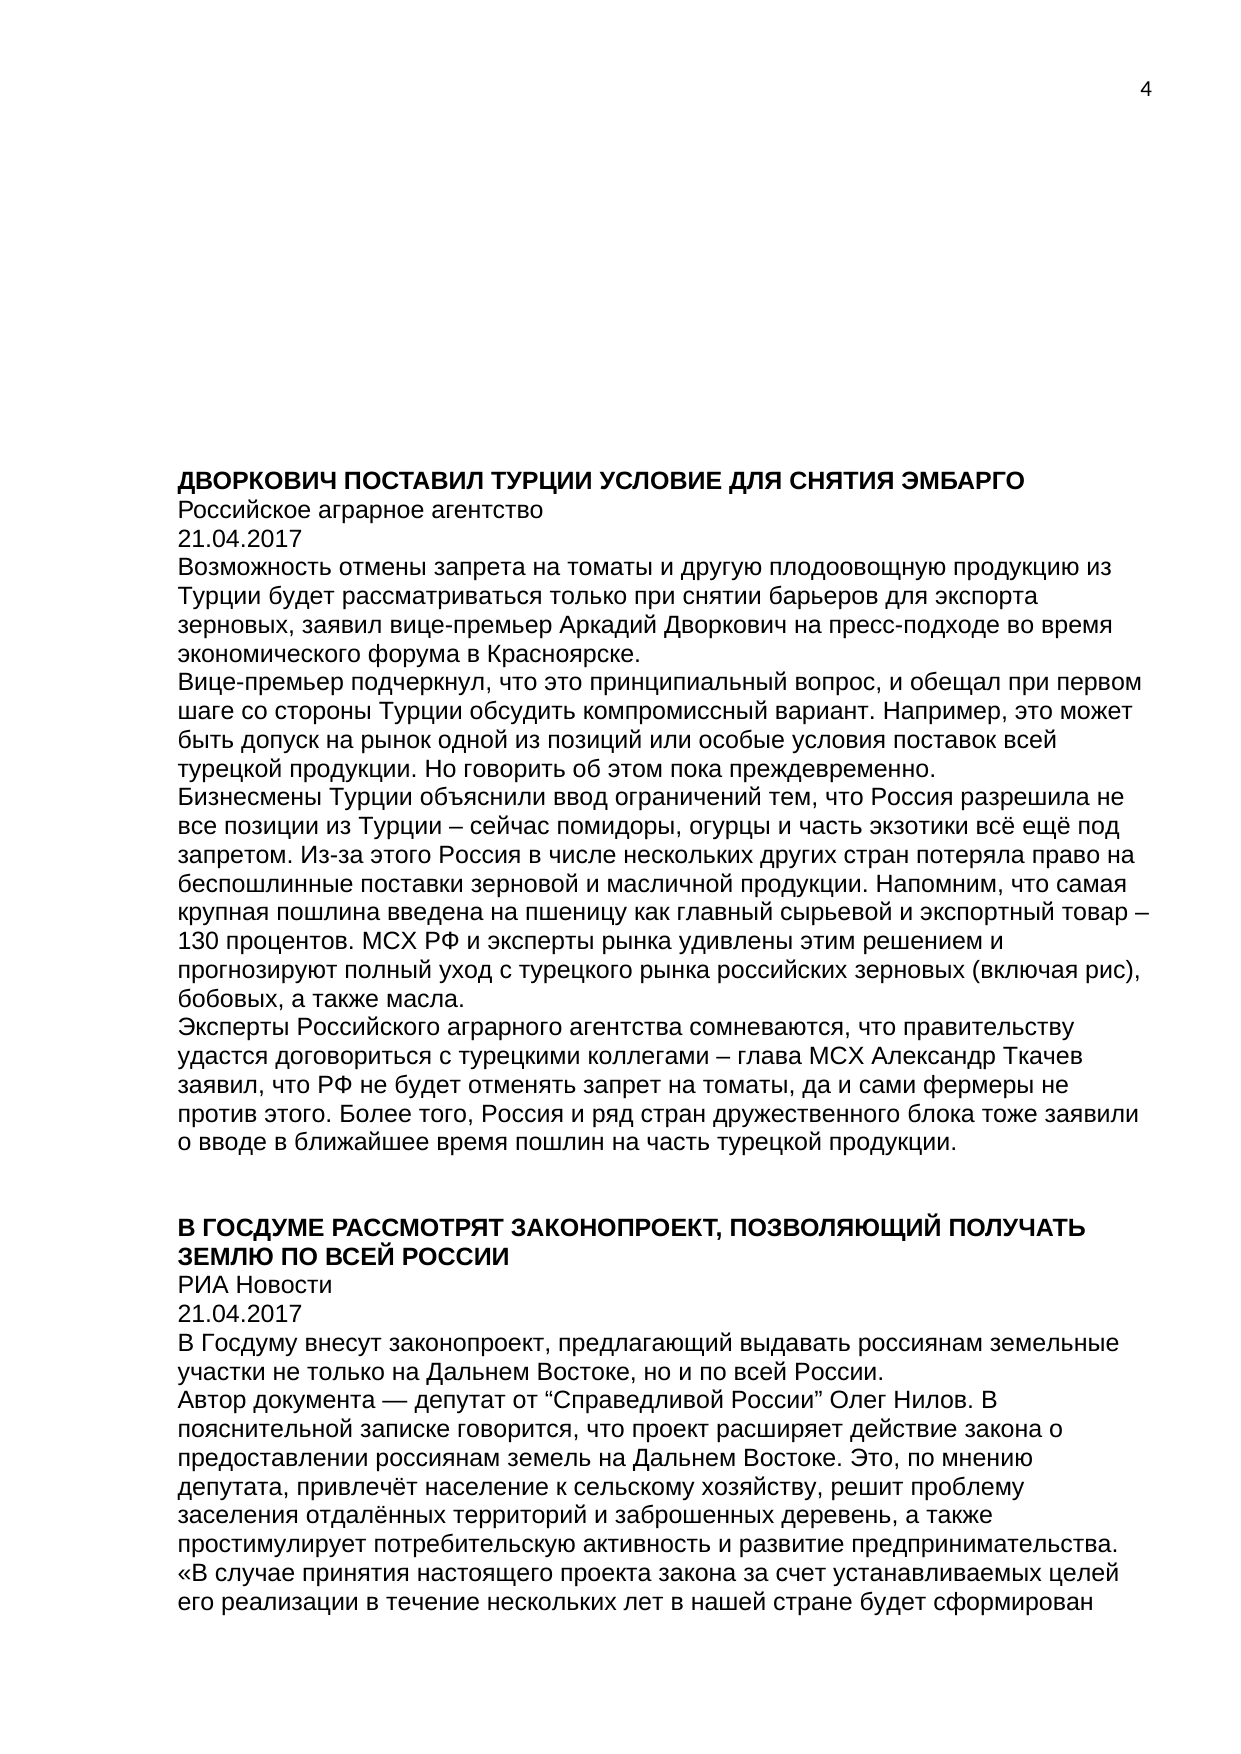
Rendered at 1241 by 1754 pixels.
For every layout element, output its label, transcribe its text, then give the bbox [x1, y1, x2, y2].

text Вице-премьер подчеркнул, что это принципиальный вопрос, и обещал при первом шаге со стороны Турции обсудить компромиссный вариант. Например, это может быть допуск на рынок одной из позиций или особые условия поставок всей турецкой продукции. Но говорить об этом пока преждевременно. [177, 667, 1152, 782]
text Российское аграрное агентство [177, 495, 1152, 523]
text Автор документа — депутат от “Справедливой России” Олег Нилов. В пояснительной записке говорится, что проект расширяет действие закона о предоставлении россиянам земель на Дальнем Востоке. Это, по мнению депутата, привлечёт население к сельскому хозяйству, решит проблему заселения отдалённых территорий и заброшенных деревень, а также простимулирует потребительскую активность и развитие предпринимательства. [177, 1385, 1152, 1558]
text Дворкович поставил Турции условие для снятия эмбарго [177, 466, 1152, 495]
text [177, 1558, 1152, 1615]
text Эксперты Российского аграрного агентства сомневаются, что правительству удастся договориться с турецкими коллегами – глава МСХ Александр Ткачев заявил, что РФ не будет отменять запрет на томаты, да и сами фермеры не против этого. Более того, Россия и ряд стран дружественного блока тоже заявили о вводе в ближайшее время пошлин на часть турецкой продукции. [177, 1012, 1152, 1156]
text В Госдуме рассмотрят законопроект, позволяющий получать землю по всей России [177, 1213, 1152, 1270]
text В Госдуму внесут законопроект, предлагающий выдавать россиянам земельные участки не только на Дальнем Востоке, но и по всей России. [177, 1328, 1152, 1385]
text 21.04.2017 [177, 1299, 1152, 1328]
text Возможность отмены запрета на томаты и другую плодоовощную продукцию из Турции будет рассматриваться только при снятии барьеров для экспорта зерновых, заявил вице-премьер Аркадий Дворкович на пресс-подходе во время экономического форума в Красноярске. [177, 552, 1152, 667]
text 21.04.2017 [177, 523, 1152, 552]
text РИА Новости [177, 1270, 1152, 1299]
text Бизнесмены Турции объяснили ввод ограничений тем, что Россия разрешила не все позиции из Турции – сейчас помидоры, огурцы и часть экзотики всё ещё под запретом. Из-за этого Россия в числе нескольких других стран потеряла право на беспошлинные поставки зерновой и масличной продукции. Напомним, что самая крупная пошлина введена на пшеницу как главный сырьевой и экспортный товар – 130 процентов. МСХ РФ и эксперты рынка удивлены этим решением и прогнозируют полный уход с турецкого рынка российских зерновых (включая рис), бобовых, а также масла. [177, 782, 1152, 1012]
